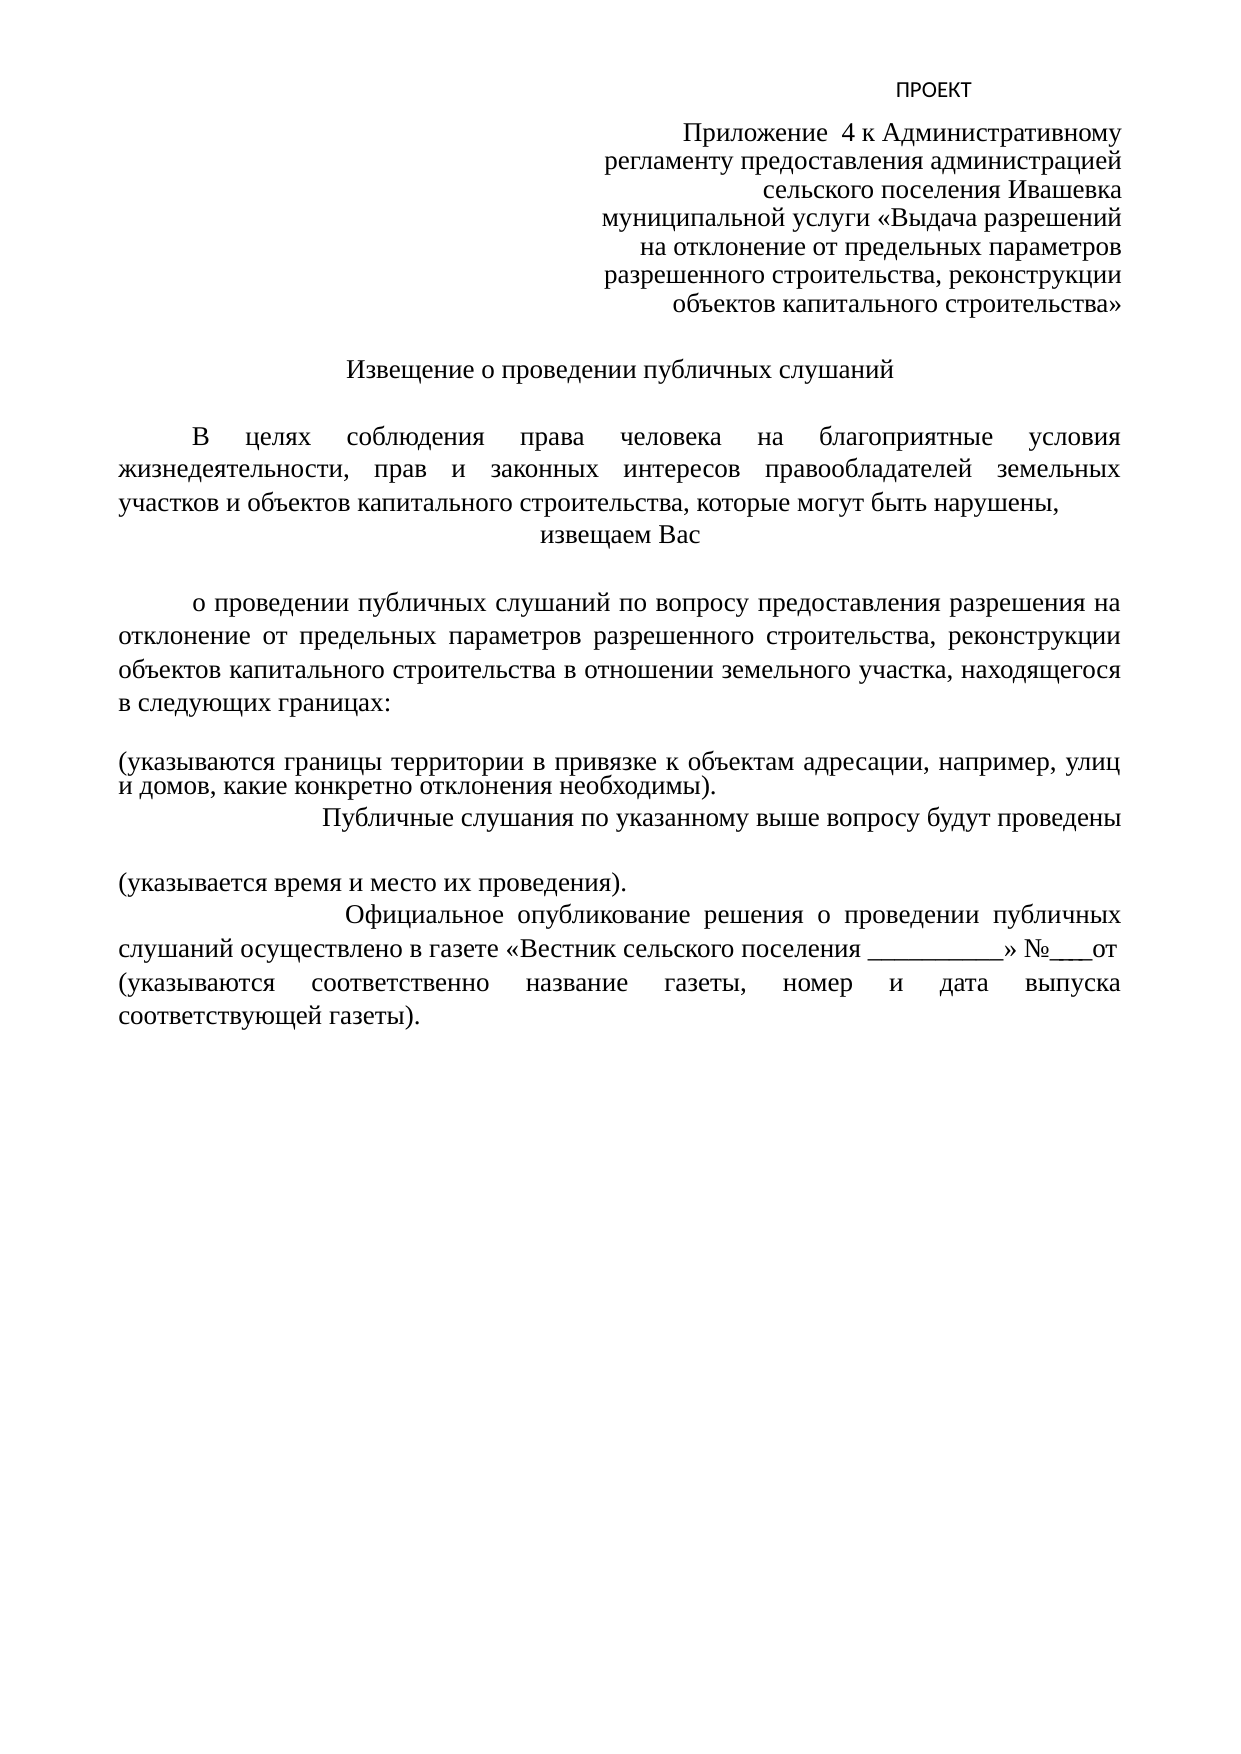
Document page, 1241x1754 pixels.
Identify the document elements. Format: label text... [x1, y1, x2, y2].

text слушаний осуществлено в газете «Вестник сельского поселения __________» № от [118, 931, 1122, 964]
text Официальное опубликование решения о проведении публичных [118, 897, 1122, 931]
text Приложение 4 к Административному регламенту предоставления администрацией сельского поселения Ивашевка муниципальной услуги «Выдача разрешений на отклонение от предельных параметров разрешенного строительства, реконструкции объектов капитального строительства» [578, 118, 1122, 318]
text Извещение о проведении публичных слушаний [118, 353, 1122, 384]
text о проведении публичных слушаний по вопросу предоставления разрешения на отклонение от предельных параметров разрешенного строительства, реконструкции объектов капитального строительства в отношении земельного участка, находящегося в следующих границах: [118, 584, 1122, 718]
text (указываются соответственно название газеты, номер и дата выпуска соответствующей газеты). [118, 964, 1122, 1031]
text извещаем Вас [118, 518, 1122, 551]
text (указывается время и место их проведения). [118, 866, 1122, 897]
text В целях соблюдения права человека на благоприятные условия жизнедеятельности, прав и законных интересов правообладателей земельных участков и объектов капитального строительства, которые могут быть нарушены, [118, 418, 1122, 518]
text Публичные слушания по указанному выше вопросу будут проведены [118, 801, 1122, 832]
text (указываются границы территории в привязке к объектам адресации, например, улиц и домов, какие конкретно отклонения необходимы). [118, 752, 1122, 799]
